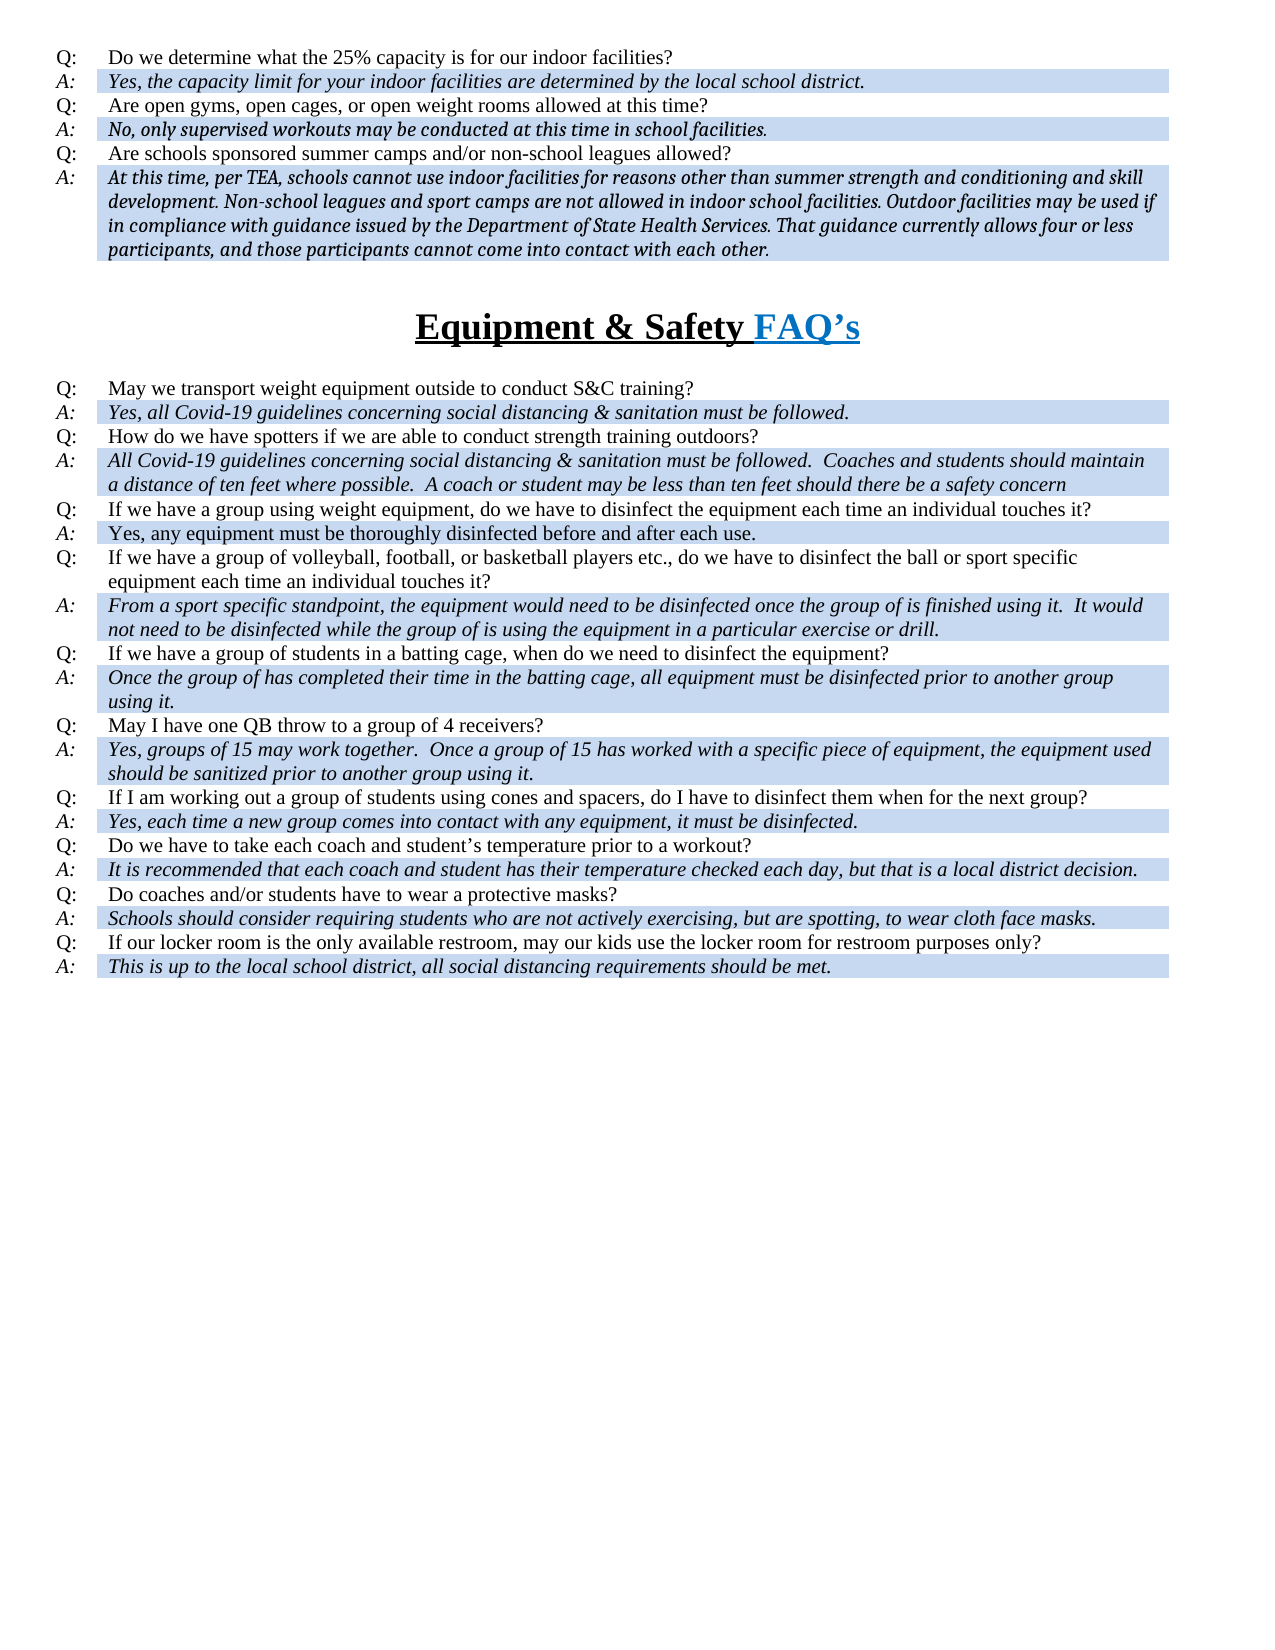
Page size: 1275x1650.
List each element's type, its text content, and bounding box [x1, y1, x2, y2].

table_cell May I have one QB throw to a group of 4 receivers? [97, 713, 1169, 737]
table_cell A: [45, 858, 97, 881]
table_cell A: [45, 400, 97, 424]
table_cell A: [45, 165, 97, 261]
table_cell A: [45, 906, 97, 929]
table_cell A: [45, 117, 97, 141]
table_cell A: [45, 448, 97, 496]
table_cell This is up to the local school district, all social distancing requirements should be met. [97, 954, 1169, 978]
table_cell A: [45, 954, 97, 978]
table_cell Q: [45, 424, 97, 448]
table_cell A: [45, 737, 97, 785]
table_cell Yes, all Covid-19 guidelines concerning social distancing & sanitation must be followed. [97, 400, 1169, 424]
table_cell Q: [45, 713, 97, 737]
table_cell Q: [45, 496, 97, 521]
table_cell It is recommended that each coach and student has their temperature checked each day, but that is a local district decision. [97, 858, 1169, 881]
table_cell Q: [45, 93, 97, 117]
table_cell Q: [45, 785, 97, 809]
table_cell A: [45, 809, 97, 833]
table_cell Do we have to take each coach and student’s temperature prior to a workout? [97, 833, 1169, 857]
table_cell Q: [45, 833, 97, 857]
table_cell Yes, the capacity limit for your indoor facilities are determined by the local school district. [97, 69, 1169, 93]
table_header May we transport weight equipment outside to conduct S&C training? [97, 376, 1169, 400]
table_cell Q: [45, 545, 97, 593]
table_cell Q: [45, 141, 97, 165]
table_cell A: [45, 593, 97, 641]
text Equipment & Safety FAQ’s [45, 304, 1230, 347]
table_cell If I am working out a group of students using cones and spacers, do I have to disinfect them when for the next group? [97, 785, 1169, 809]
table_cell If our locker room is the only available restroom, may our kids use the locker room for restroom purposes only? [97, 930, 1169, 954]
table_cell A: [45, 69, 97, 93]
table_cell How do we have spotters if we are able to conduct strength training outdoors? [97, 424, 1169, 448]
table_cell Once the group of has completed their time in the batting cage, all equipment must be disinfected prior to another group using it. [97, 665, 1169, 713]
table_cell Schools should consider requiring students who are not actively exercising, but are spotting, to wear cloth face masks. [97, 906, 1169, 929]
table_cell No, only supervised workouts may be conducted at this time in school facilities. [97, 117, 1169, 141]
table_cell Yes, each time a new group comes into contact with any equipment, it must be disinfected. [97, 809, 1169, 833]
table_cell From a sport specific standpoint, the equipment would need to be disinfected once the group of is finished using it. It would not need to be disinfected while the group of is using the equipment in a particular exercise or drill. [97, 593, 1169, 641]
table_header Q: [45, 376, 97, 400]
table_cell Yes, any equipment must be thoroughly disinfected before and after each use. [97, 521, 1169, 544]
table_cell All Covid-19 guidelines concerning social distancing & sanitation must be followed. Coaches and students should maintain a distance of ten feet where possible. A coach or student may be less than ten feet should there be a safety concern [97, 448, 1169, 496]
table_cell If we have a group using weight equipment, do we have to disinfect the equipment each time an individual touches it? [97, 496, 1169, 521]
table_cell Q: [45, 641, 97, 665]
table_cell Yes, groups of 15 may work together. Once a group of 15 has worked with a specific piece of equipment, the equipment used should be sanitized prior to another group using it. [97, 737, 1169, 785]
table_cell Are open gyms, open cages, or open weight rooms allowed at this time? [97, 93, 1169, 117]
table_cell Are schools sponsored summer camps and/or non-school leagues allowed? [97, 141, 1169, 165]
table_cell Do we determine what the 25% capacity is for our indoor facilities? [97, 45, 1169, 69]
table_cell A: [45, 665, 97, 713]
table_cell A: [45, 521, 97, 544]
table_cell At this time, per TEA, schools cannot use indoor facilities for reasons other than summer strength and conditioning and skill development. Non-school leagues and sport camps are not allowed in indoor school facilities. Outdoor facilities may be used if in compliance with guidance issued by the Department of State Health Services. That guidance currently allows four or less participants, and those participants cannot come into contact with each other. [97, 165, 1169, 261]
table_cell Q: [45, 881, 97, 906]
table_cell If we have a group of students in a batting cage, when do we need to disinfect the equipment? [97, 641, 1169, 665]
table_cell Q: [45, 45, 97, 69]
table_cell If we have a group of volleyball, football, or basketball players etc., do we have to disinfect the ball or sport specific equipment each time an individual touches it? [97, 545, 1169, 593]
table_cell Q: [45, 930, 97, 954]
table_cell Do coaches and/or students have to wear a protective masks? [97, 881, 1169, 906]
